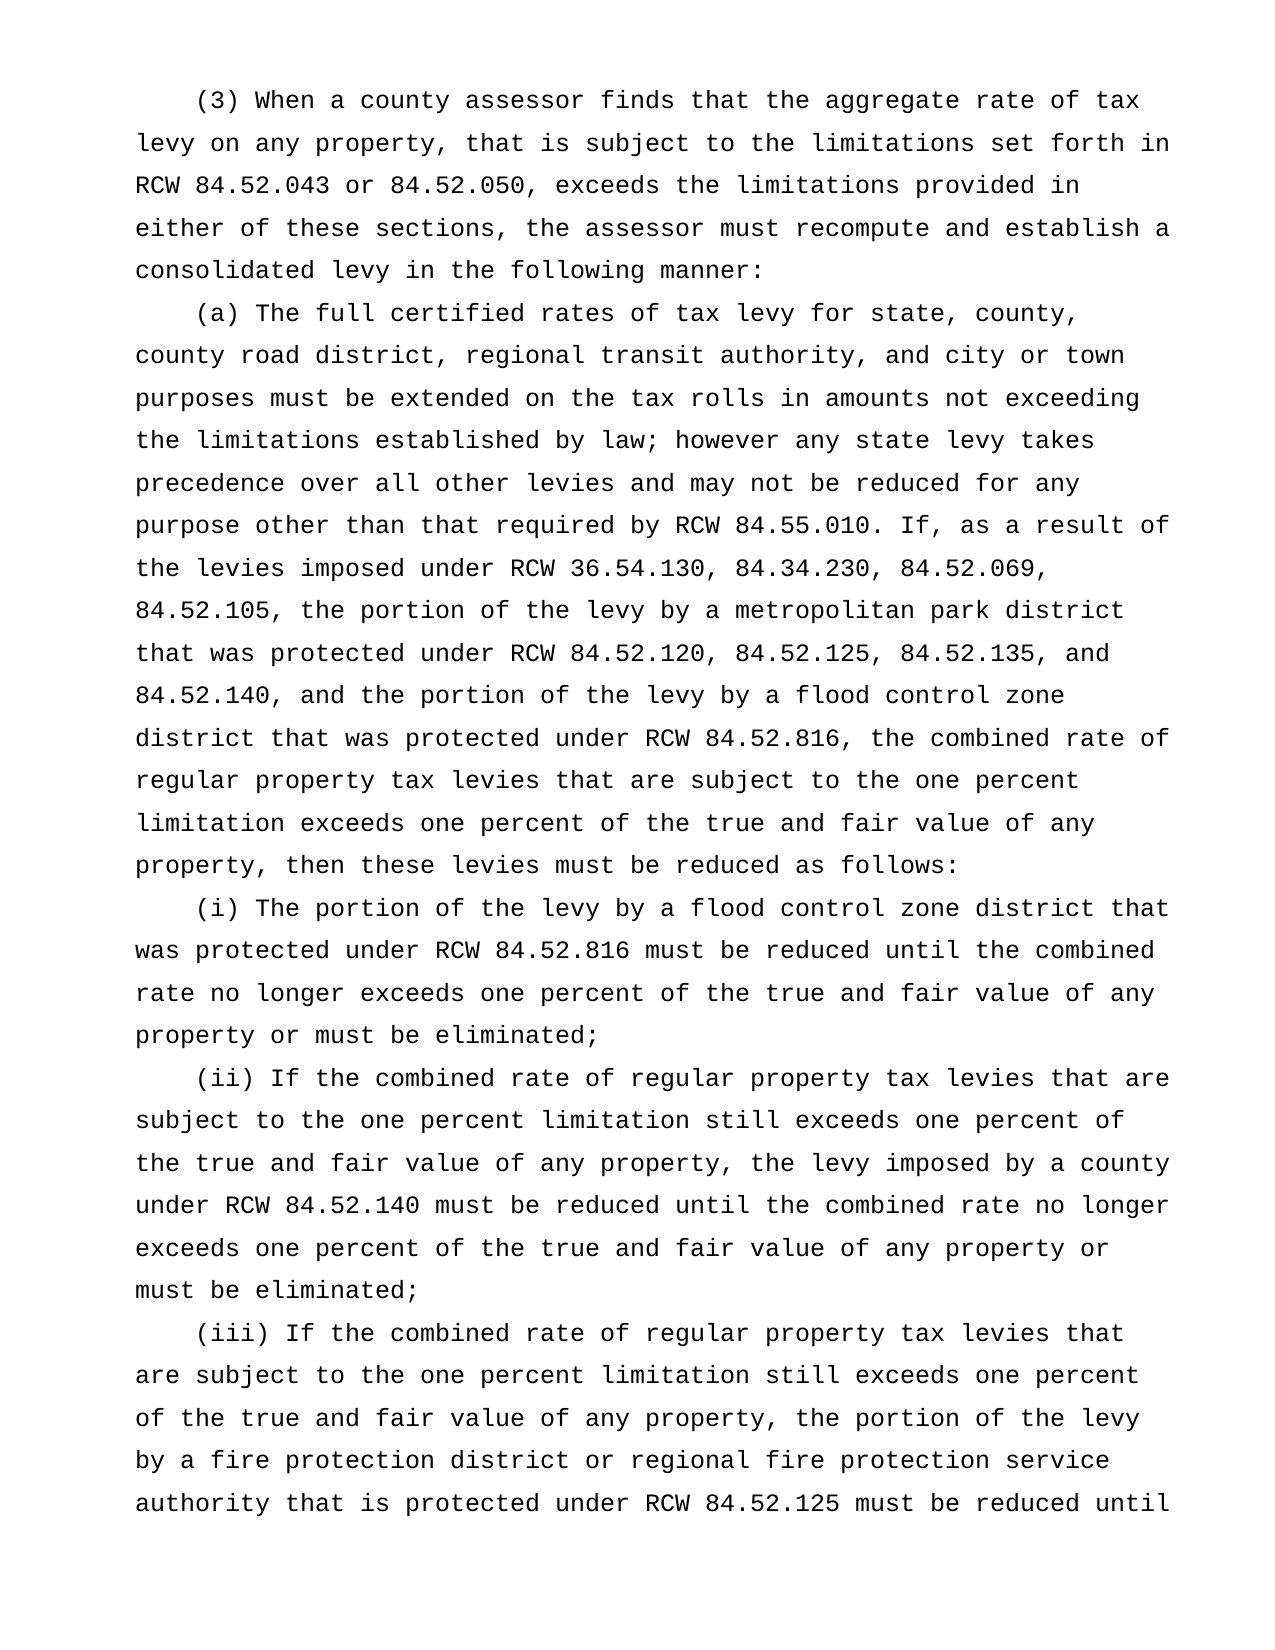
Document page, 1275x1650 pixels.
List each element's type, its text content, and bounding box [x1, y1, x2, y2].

text (ii) If the combined rate of regular property tax levies that are subject to the one percent limitation still exceeds one percent of the true and fair value of any property, the levy imposed by a county under RCW 84.52.140 must be reduced until the combined rate no longer exceeds one percent of the true and fair value of any property or must be eliminated; [135, 1052, 1170, 1307]
text (a) The full certified rates of tax levy for state, county, county road district, regional transit authority, and city or town purposes must be extended on the tax rolls in amounts not exceeding the limitations established by law; however any state levy takes precedence over all other levies and may not be reduced for any purpose other than that required by RCW 84.55.010. If, as a result of the levies imposed under RCW 36.54.130, 84.34.230, 84.52.069, 84.52.105, the portion of the levy by a metropolitan park district that was protected under RCW 84.52.120, 84.52.125, 84.52.135, and 84.52.140, and the portion of the levy by a flood control zone district that was protected under RCW 84.52.816, the combined rate of regular property tax levies that are subject to the one percent limitation exceeds one percent of the true and fair value of any property, then these levies must be reduced as follows: [135, 287, 1170, 882]
text (i) The portion of the levy by a flood control zone district that was protected under RCW 84.52.816 must be reduced until the combined rate no longer exceeds one percent of the true and fair value of any property or must be eliminated; [135, 882, 1170, 1052]
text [135, 1307, 1170, 1520]
text (3) When a county assessor finds that the aggregate rate of tax levy on any property, that is subject to the limitations set forth in RCW 84.52.043 or 84.52.050, exceeds the limitations provided in either of these sections, the assessor must recompute and establish a consolidated levy in the following manner: [135, 75, 1170, 287]
